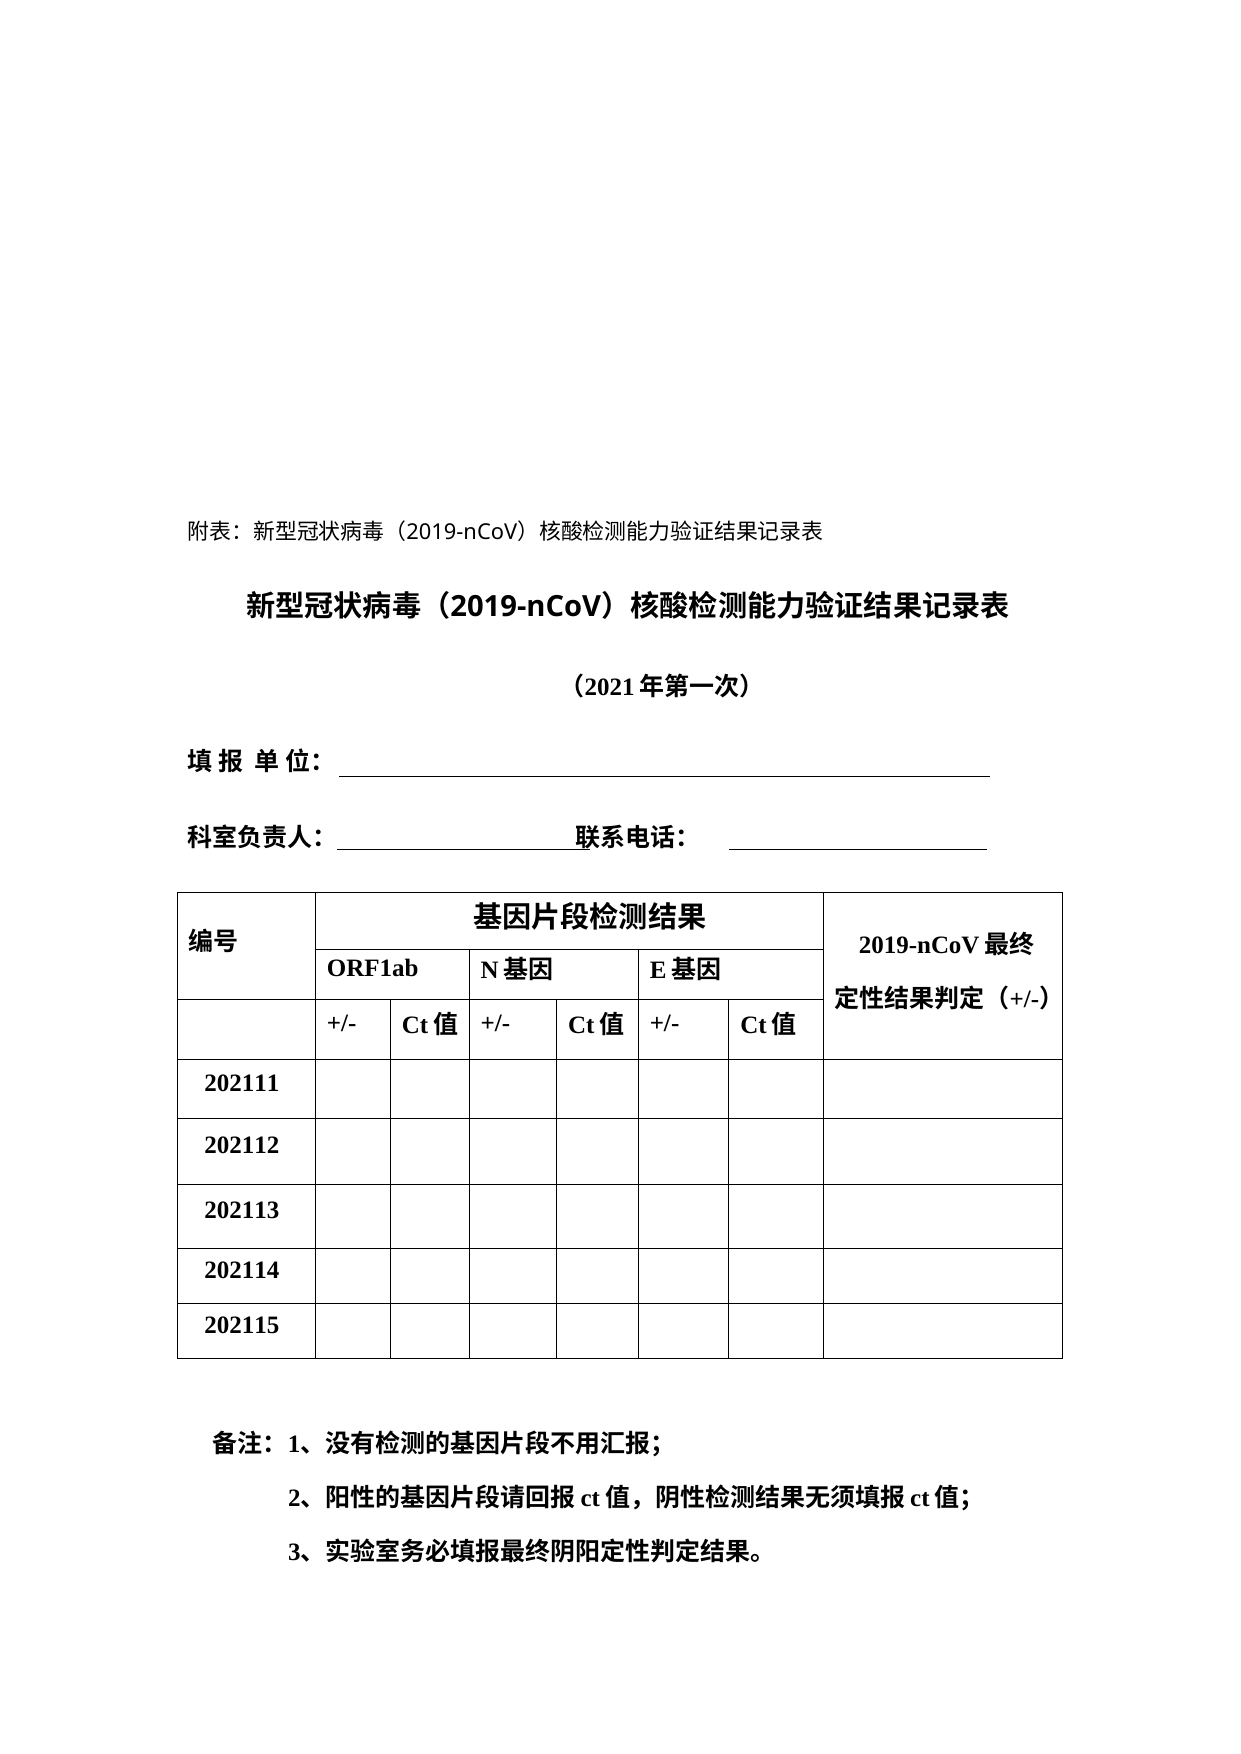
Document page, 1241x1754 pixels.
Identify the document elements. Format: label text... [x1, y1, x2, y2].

table_cell [470, 1304, 556, 1358]
table_cell [470, 1185, 556, 1248]
table_cell +/- [470, 1000, 556, 1058]
table_cell [639, 1185, 728, 1248]
table_cell [639, 1060, 728, 1118]
table_cell [470, 1119, 556, 1183]
text 3、实验室务必填报最终阴阳定性判定结果。 [187, 1532, 1074, 1568]
table_cell [316, 1060, 390, 1118]
table_cell [316, 1185, 390, 1248]
text 填 报 单 位： [187, 742, 1136, 778]
table_cell [470, 1060, 556, 1118]
table_header 2019-nCoV最终 定性结果判定（+/-） [824, 893, 1062, 1058]
table_cell [557, 1119, 638, 1183]
table_cell [557, 1304, 638, 1358]
table_cell [391, 1060, 469, 1118]
table_cell 202114 [178, 1249, 315, 1303]
table_cell Ct值 [557, 1000, 638, 1058]
table_cell [639, 1119, 728, 1183]
table_cell [729, 1060, 823, 1118]
text （2021年第一次） [187, 667, 1136, 703]
table_cell [729, 1304, 823, 1358]
table_cell [391, 1249, 469, 1303]
table_cell [824, 1119, 1062, 1183]
table_cell [639, 1304, 728, 1358]
text 附表：新型冠状病毒（2019-nCoV）核酸检测能力验证结果记录表 [187, 514, 1136, 546]
table_cell [391, 1119, 469, 1183]
table_cell [391, 1185, 469, 1248]
table_cell Ct值 [729, 1000, 823, 1058]
table_cell E基因 [639, 950, 823, 999]
table_cell +/- [639, 1000, 728, 1058]
table_cell 202115 [178, 1304, 315, 1358]
table_cell Ct值 [391, 1000, 469, 1058]
table_cell [391, 1304, 469, 1358]
table_header 编号 [178, 893, 315, 999]
table_cell [557, 1249, 638, 1303]
table_cell [824, 1304, 1062, 1358]
table_cell [824, 1185, 1062, 1248]
table_cell [729, 1249, 823, 1303]
table_cell 202113 [178, 1185, 315, 1248]
table_cell 202111 [178, 1060, 315, 1118]
table_cell [557, 1060, 638, 1118]
text 新型冠状病毒（2019-nCoV）核酸检测能力验证结果记录表 [187, 582, 1136, 625]
text 2、阳性的基因片段请回报ct值，阴性检测结果无须填报ct值； [187, 1477, 1074, 1514]
table_cell 202112 [178, 1119, 315, 1183]
table_cell [178, 1000, 315, 1058]
table_cell [824, 1060, 1062, 1118]
table_cell +/- [316, 1000, 390, 1058]
table_cell [470, 1249, 556, 1303]
text 备注：1、没有检测的基因片段不用汇报； [187, 1423, 1074, 1459]
table_cell [639, 1249, 728, 1303]
table_cell [824, 1249, 1062, 1303]
table_cell [316, 1119, 390, 1183]
table_cell N基因 [470, 950, 638, 999]
table_cell [729, 1185, 823, 1248]
table_cell [557, 1185, 638, 1248]
table_cell [729, 1119, 823, 1183]
table_cell [316, 1249, 390, 1303]
table_header 基因片段检测结果 [316, 893, 823, 949]
table_cell ORF1ab [316, 950, 469, 999]
text 科室负责人： 联系电话： [187, 817, 1136, 853]
table_cell [316, 1304, 390, 1358]
